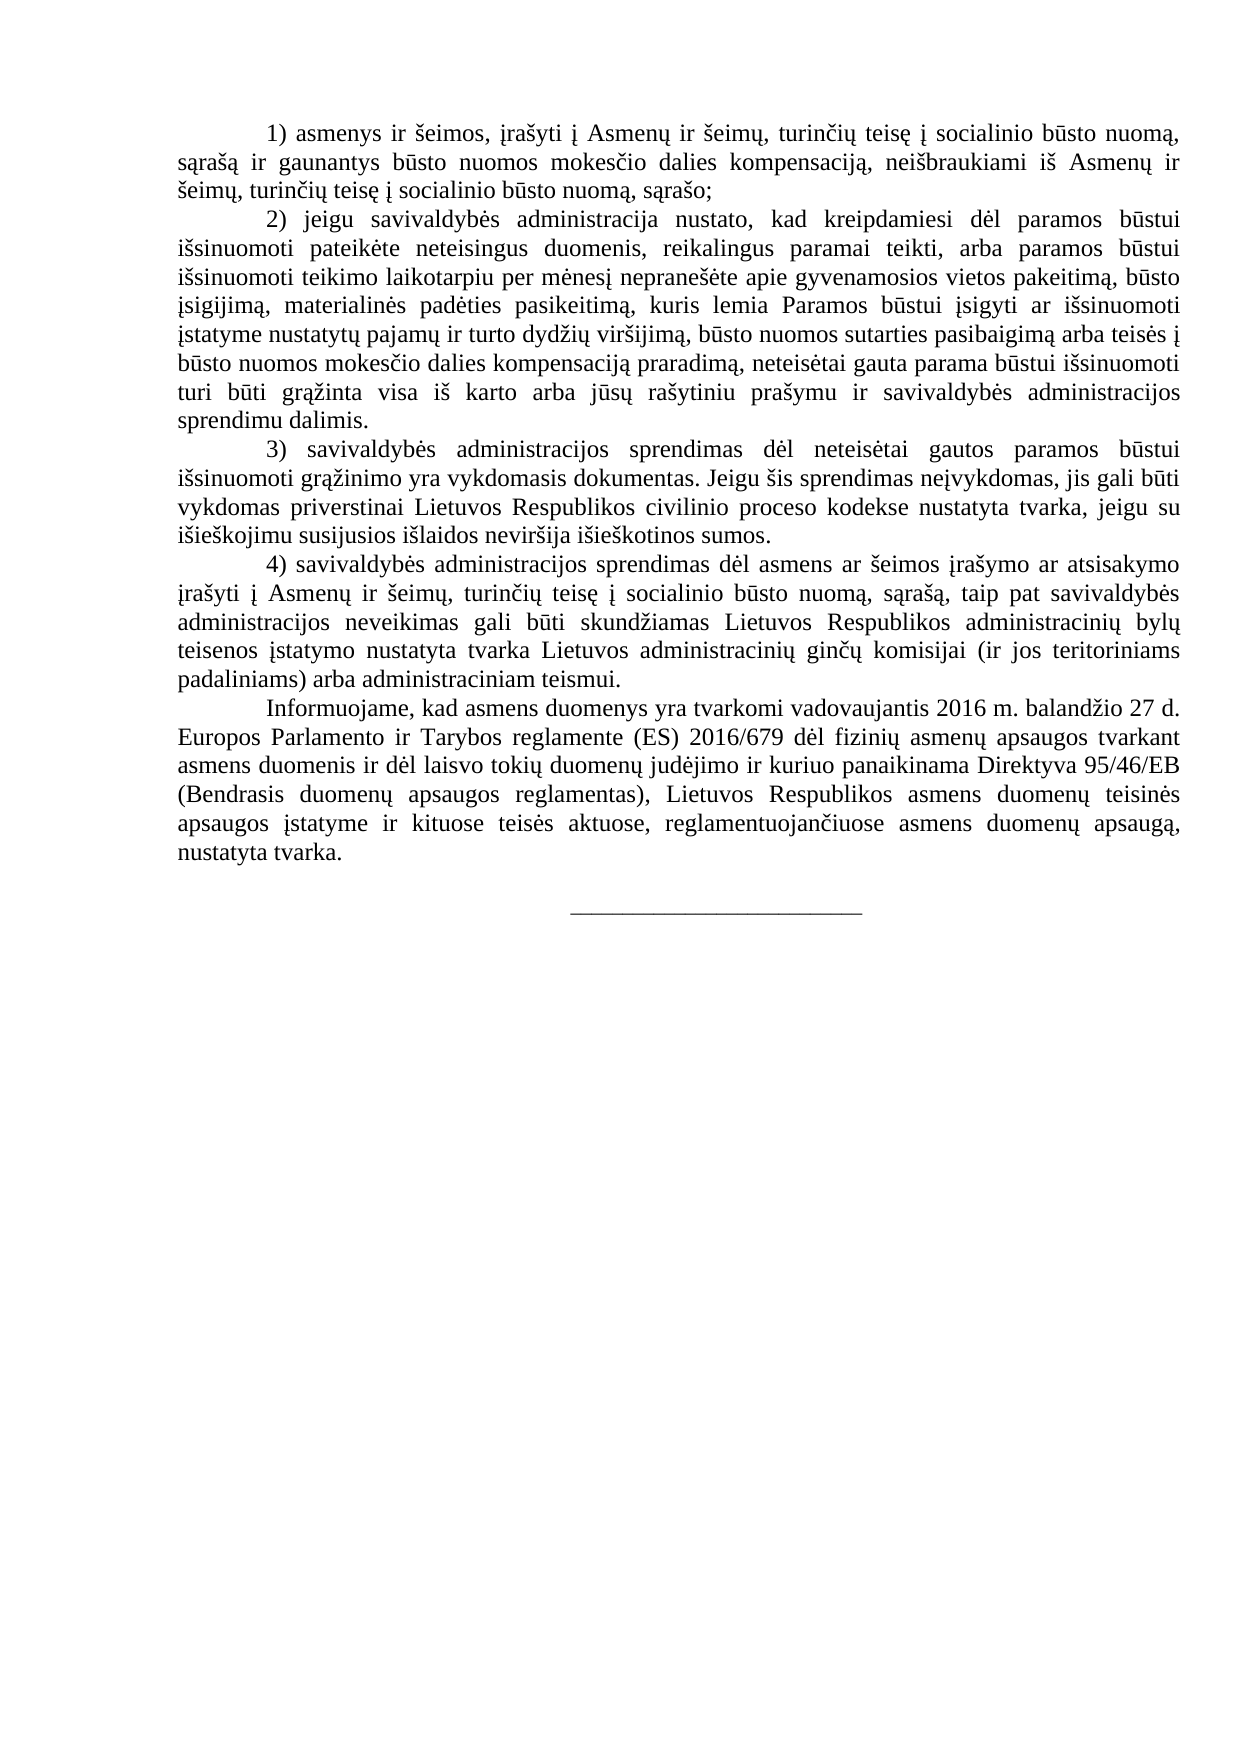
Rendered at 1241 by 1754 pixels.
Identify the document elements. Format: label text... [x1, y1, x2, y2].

text 3) savivaldybės administracijos sprendimas dėl neteisėtai gautos paramos būstui išsinuomoti grąžinimo yra vykdomasis dokumentas. Jeigu šis sprendimas neįvykdomas, jis gali būti vykdomas priverstinai Lietuvos Respublikos civilinio proceso kodekse nustatyta tvarka, jeigu su išieškojimu susijusios išlaidos neviršija išieškotinos sumos. [177, 434, 1181, 549]
text 4) savivaldybės administracijos sprendimas dėl asmens ar šeimos įrašymo ar atsisakymo įrašyti į Asmenų ir šeimų, turinčių teisę į socialinio būsto nuomą, sąrašą, taip pat savivaldybės administracijos neveikimas gali būti skundžiamas Lietuvos Respublikos administracinių bylų teisenos įstatymo nustatyta tvarka Lietuvos administracinių ginčų komisijai (ir jos teritoriniams padaliniams) arba administraciniam teismui. [177, 549, 1181, 693]
text ____________________________ [177, 893, 1181, 917]
text 2) jeigu savivaldybės administracija nustato, kad kreipdamiesi dėl paramos būstui išsinuomoti pateikėte neteisingus duomenis, reikalingus paramai teikti, arba paramos būstui išsinuomoti teikimo laikotarpiu per mėnesį nepranešėte apie gyvenamosios vietos pakeitimą, būsto įsigijimą, materialinės padėties pasikeitimą, kuris lemia Paramos būstui įsigyti ar išsinuomoti įstatyme nustatytų pajamų ir turto dydžių viršijimą, būsto nuomos sutarties pasibaigimą arba teisės į būsto nuomos mokesčio dalies kompensaciją praradimą, neteisėtai gauta parama būstui išsinuomoti turi būti grąžinta visa iš karto arba jūsų rašytiniu prašymu ir savivaldybės administracijos sprendimu dalimis. [177, 204, 1181, 434]
text Informuojame, kad asmens duomenys yra tvarkomi vadovaujantis 2016 m. balandžio 27 d. Europos Parlamento ir Tarybos reglamente (ES) 2016/679 dėl fizinių asmenų apsaugos tvarkant asmens duomenis ir dėl laisvo tokių duomenų judėjimo ir kuriuo panaikinama Direktyva 95/46/EB (Bendrasis duomenų apsaugos reglamentas), Lietuvos Respublikos asmens duomenų teisinės apsaugos įstatyme ir kituose teisės aktuose, reglamentuojančiuose asmens duomenų apsaugą, nustatyta tvarka. [177, 693, 1181, 866]
text 1) asmenys ir šeimos, įrašyti į Asmenų ir šeimų, turinčių teisę į socialinio būsto nuomą, sąrašą ir gaunantys būsto nuomos mokesčio dalies kompensaciją, neišbraukiami iš Asmenų ir šeimų, turinčių teisę į socialinio būsto nuomą, sąrašo; [177, 118, 1181, 204]
